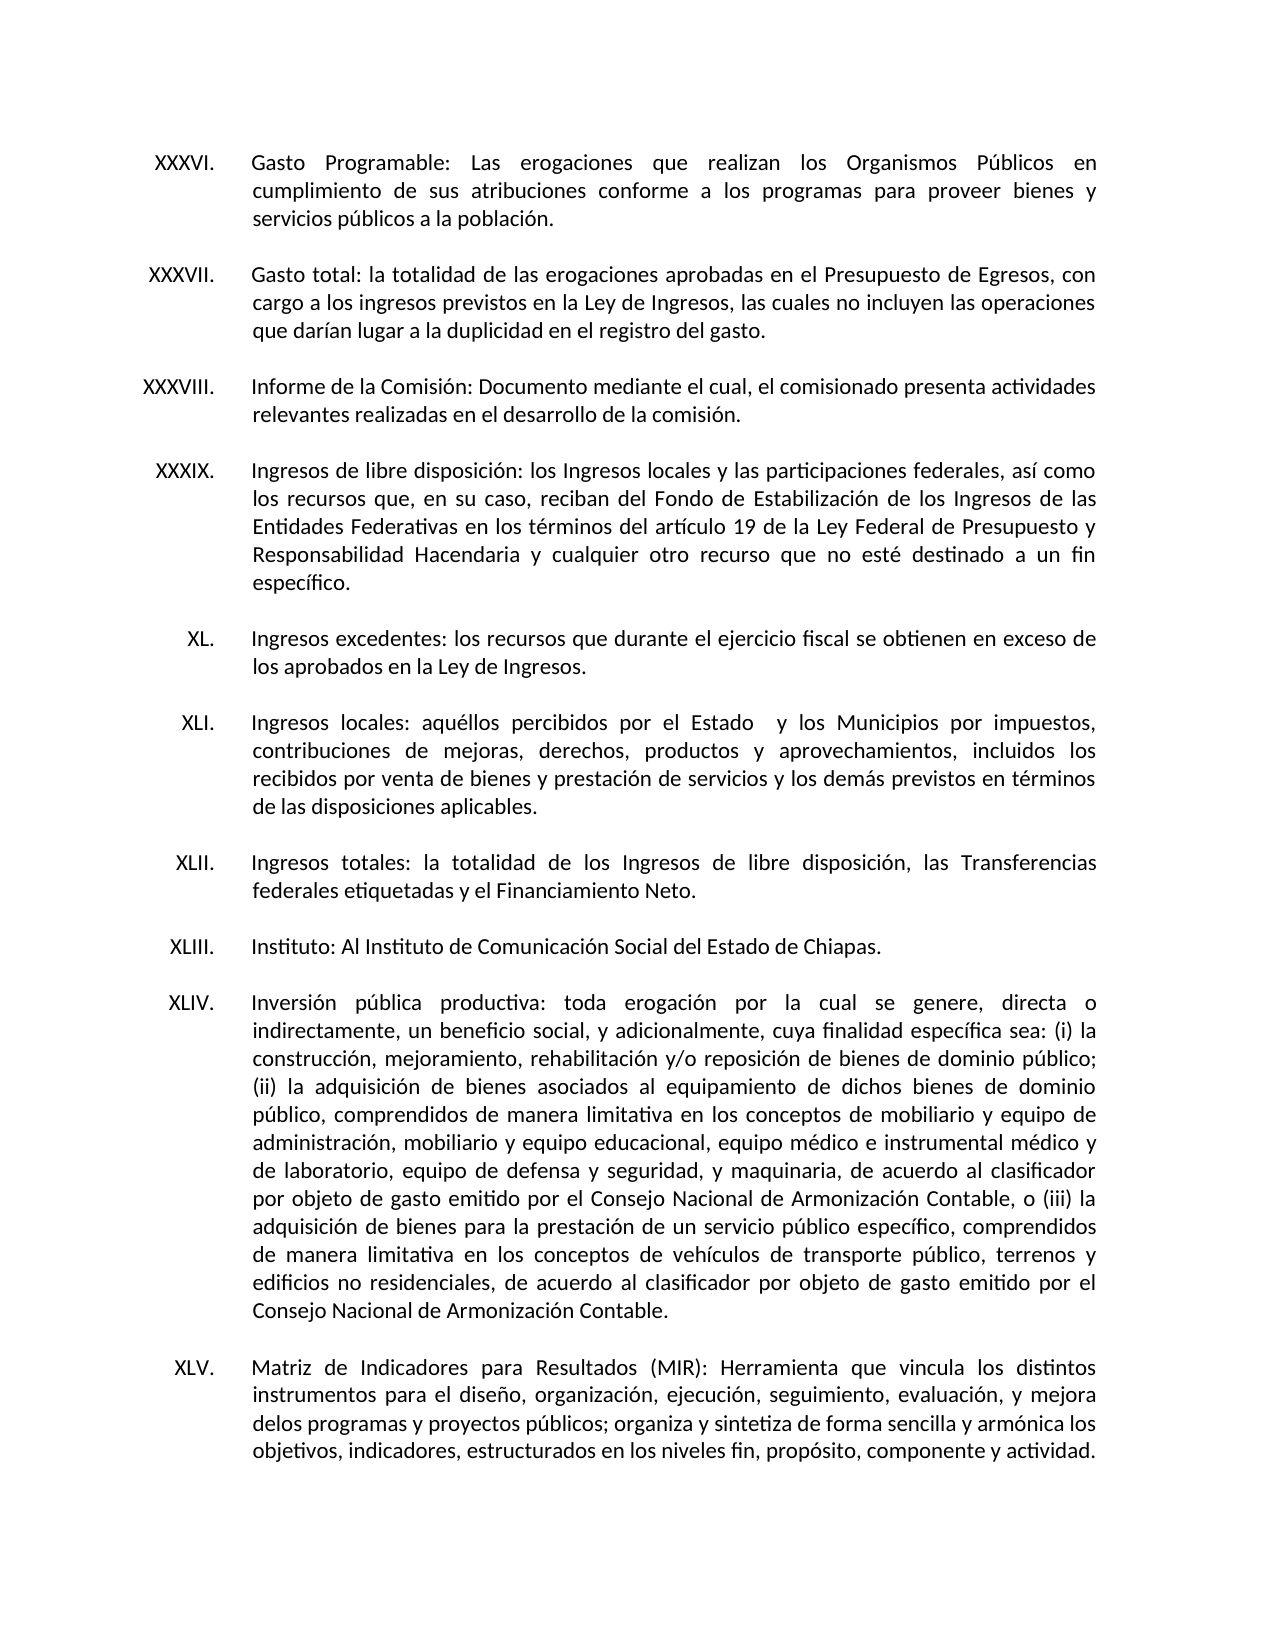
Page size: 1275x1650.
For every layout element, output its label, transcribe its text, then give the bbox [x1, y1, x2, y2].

list Ingresos excedentes: los recursos que durante el ejercicio fiscal se obtienen en exceso de los aprobados en la Ley de Ingresos. [215, 624, 1098, 680]
list Ingresos totales: la totalidad de los Ingresos de libre disposición, las Transferencias federales etiquetadas y el Financiamiento Neto. [215, 848, 1098, 904]
list Ingresos locales: aquéllos percibidos por el Estado y los Municipios por impuestos, contribuciones de mejoras, derechos, productos y aprovechamientos, incluidos los recibidos por venta de bienes y prestación de servicios y los demás previstos en términos de las disposiciones aplicables. [215, 708, 1098, 820]
list Inversión pública productiva: toda erogación por la cual se genere, directa o indirectamente, un beneficio social, y adicionalmente, cuya finalidad específica sea: (i) la construcción, mejoramiento, rehabilitación y/o reposición de bienes de dominio público; (ii) la adquisición de bienes asociados al equipamiento de dichos bienes de dominio público, comprendidos de manera limitativa en los conceptos de mobiliario y equipo de administración, mobiliario y equipo educacional, equipo médico e instrumental médico y de laboratorio, equipo de defensa y seguridad, y maquinaria, de acuerdo al clasificador por objeto de gasto emitido por el Consejo Nacional de Armonización Contable, o (iii) la adquisición de bienes para la prestación de un servicio público específico, comprendidos de manera limitativa en los conceptos de vehículos de transporte público, terrenos y edificios no residenciales, de acuerdo al clasificador por objeto de gasto emitido por el Consejo Nacional de Armonización Contable. [215, 988, 1098, 1324]
list Ingresos de libre disposición: los Ingresos locales y las participaciones federales, así como los recursos que, en su caso, reciban del Fondo de Estabilización de los Ingresos de las Entidades Federativas en los términos del artículo 19 de la Ley Federal de Presupuesto y Responsabilidad Hacendaria y cualquier otro recurso que no esté destinado a un fin específico. [215, 456, 1098, 596]
list Matriz de Indicadores para Resultados (MIR): Herramienta que vincula los distintos instrumentos para el diseño, organización, ejecución, seguimiento, evaluación, y mejora delos programas y proyectos públicos; organiza y sintetiza de forma sencilla y armónica los objetivos, indicadores, estructurados en los niveles fin, propósito, componente y actividad. [215, 1353, 1098, 1465]
list Informe de la Comisión: Documento mediante el cual, el comisionado presenta actividades relevantes realizadas en el desarrollo de la comisión. [215, 372, 1098, 428]
list Gasto total: la totalidad de las erogaciones aprobadas en el Presupuesto de Egresos, con cargo a los ingresos previstos en la Ley de Ingresos, las cuales no incluyen las operaciones que darían lugar a la duplicidad en el registro del gasto. [215, 260, 1098, 344]
list Instituto: Al Instituto de Comunicación Social del Estado de Chiapas. [215, 932, 1098, 960]
list Gasto Programable: Las erogaciones que realizan los Organismos Públicos en cumplimiento de sus atribuciones conforme a los programas para proveer bienes y servicios públicos a la población. [215, 148, 1098, 232]
